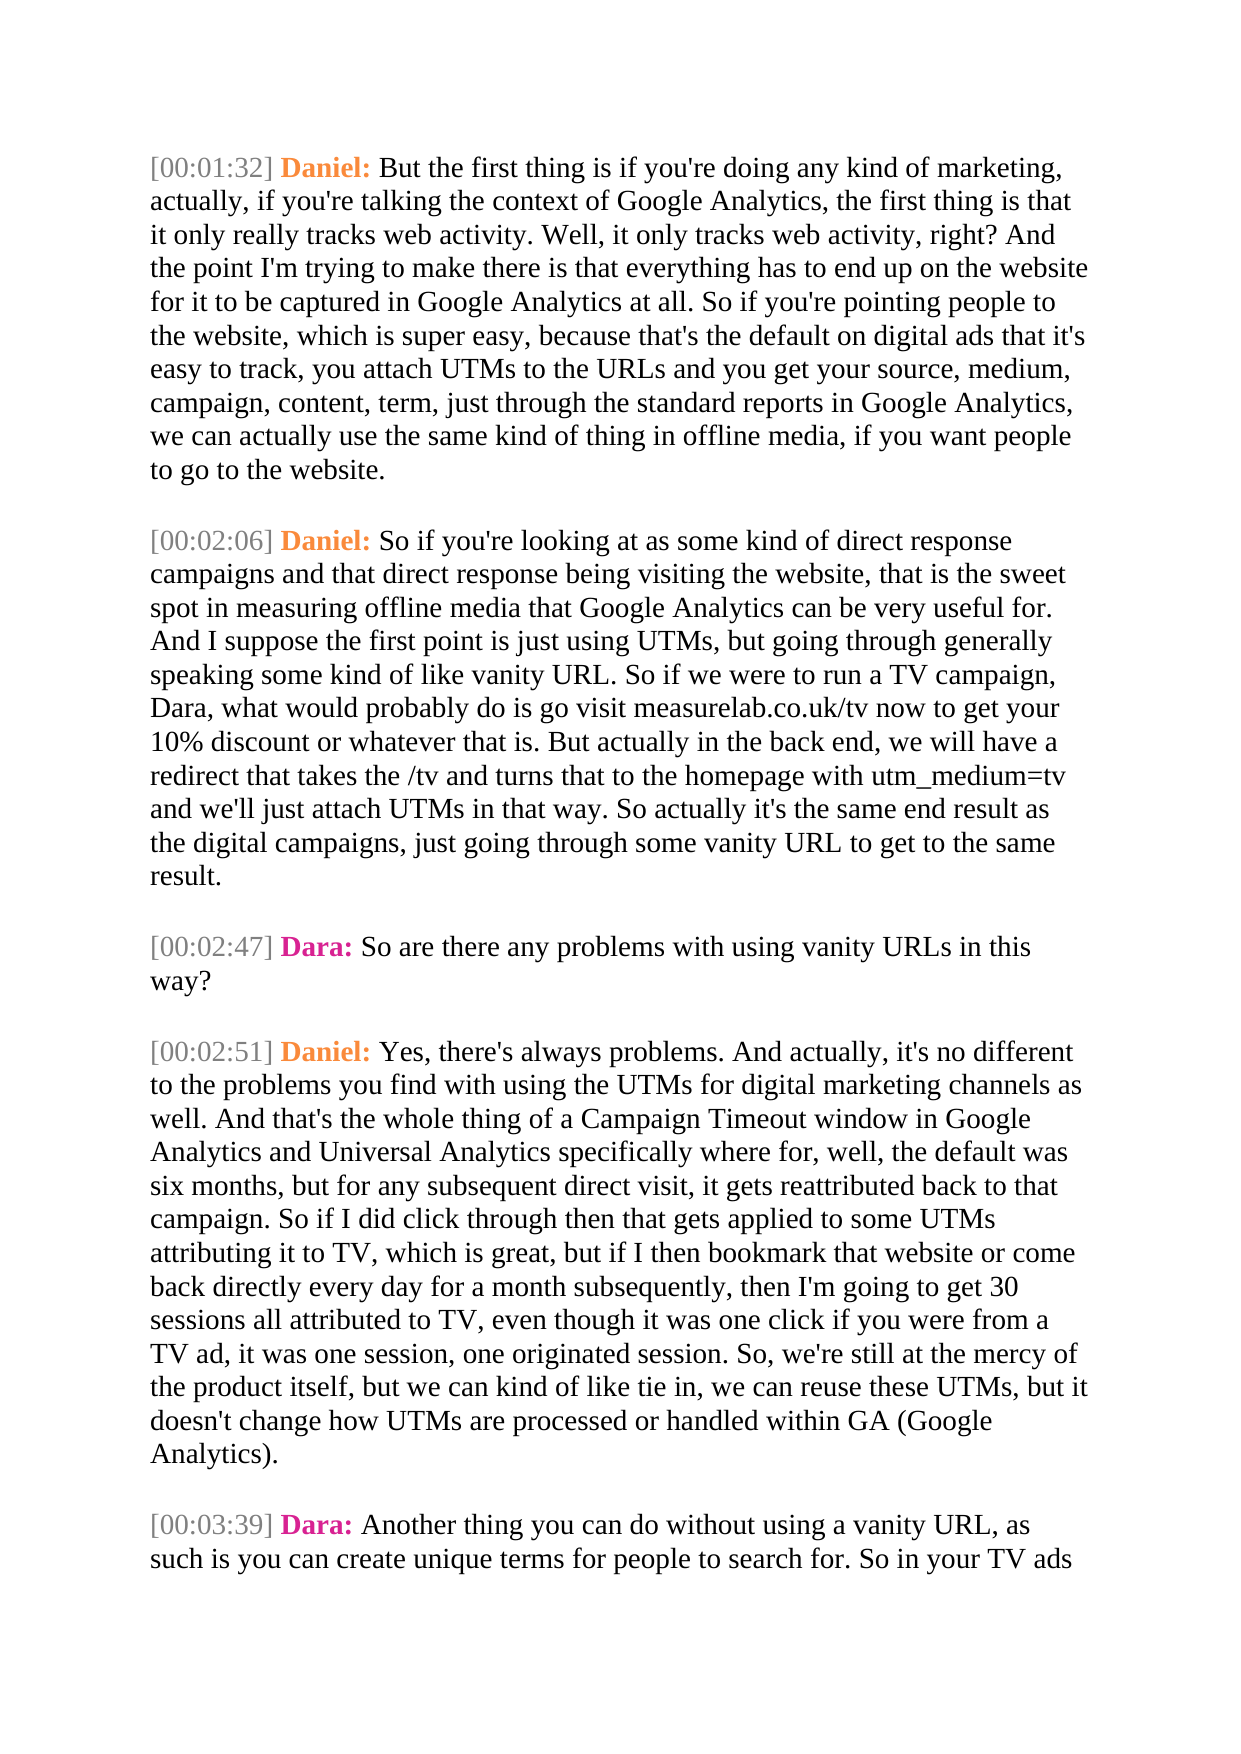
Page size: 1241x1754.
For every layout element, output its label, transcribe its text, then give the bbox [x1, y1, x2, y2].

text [150, 1507, 1090, 1574]
text [00:02:06] Daniel: So if you're looking at as some kind of direct response campaigns and that direct response being visiting the website, that is the sweet spot in measuring offline media that Google Analytics can be very useful for. And I suppose the first point is just using UTMs, but going through generally speaking some kind of like vanity URL. So if we were to run a TV campaign, Dara, what would probably do is go visit measurelab.co.uk/tv now to get your 10% discount or whatever that is. But actually in the back end, we will have a redirect that takes the /tv and turns that to the homepage with utm_medium=tv and we'll just attach UTMs in that way. So actually it's the same end result as the digital campaigns, just going through some vanity URL to get to the same result. [150, 523, 1090, 892]
text [00:02:51] Daniel: Yes, there's always problems. And actually, it's no different to the problems you find with using the UTMs for digital marketing channels as well. And that's the whole thing of a Campaign Timeout window in Google Analytics and Universal Analytics specifically where for, well, the default was six months, but for any subsequent direct visit, it gets reattributed back to that campaign. So if I did click through then that gets applied to some UTMs attributing it to TV, which is great, but if I then bookmark that website or come back directly every day for a month subsequently, then I'm going to get 30 sessions all attributed to TV, even though it was one click if you were from a TV ad, it was one session, one originated session. So, we're still at the mercy of the product itself, but we can kind of like tie in, we can reuse these UTMs, but it doesn't change how UTMs are processed or handled within GA (Google Analytics). [150, 1034, 1090, 1470]
text [00:02:47] Dara: So are there any problems with using vanity URLs in this way? [150, 929, 1090, 996]
text [00:01:32] Daniel: But the first thing is if you're doing any kind of marketing, actually, if you're talking the context of Google Analytics, the first thing is that it only really tracks web activity. Well, it only tracks web activity, right? And the point I'm trying to make there is that everything has to end up on the website for it to be captured in Google Analytics at all. So if you're pointing people to the website, which is super easy, because that's the default on digital ads that it's easy to track, you attach UTMs to the URLs and you get your source, medium, campaign, content, term, just through the standard reports in Google Analytics, we can actually use the same kind of thing in offline media, if you want people to go to the website. [150, 150, 1090, 485]
